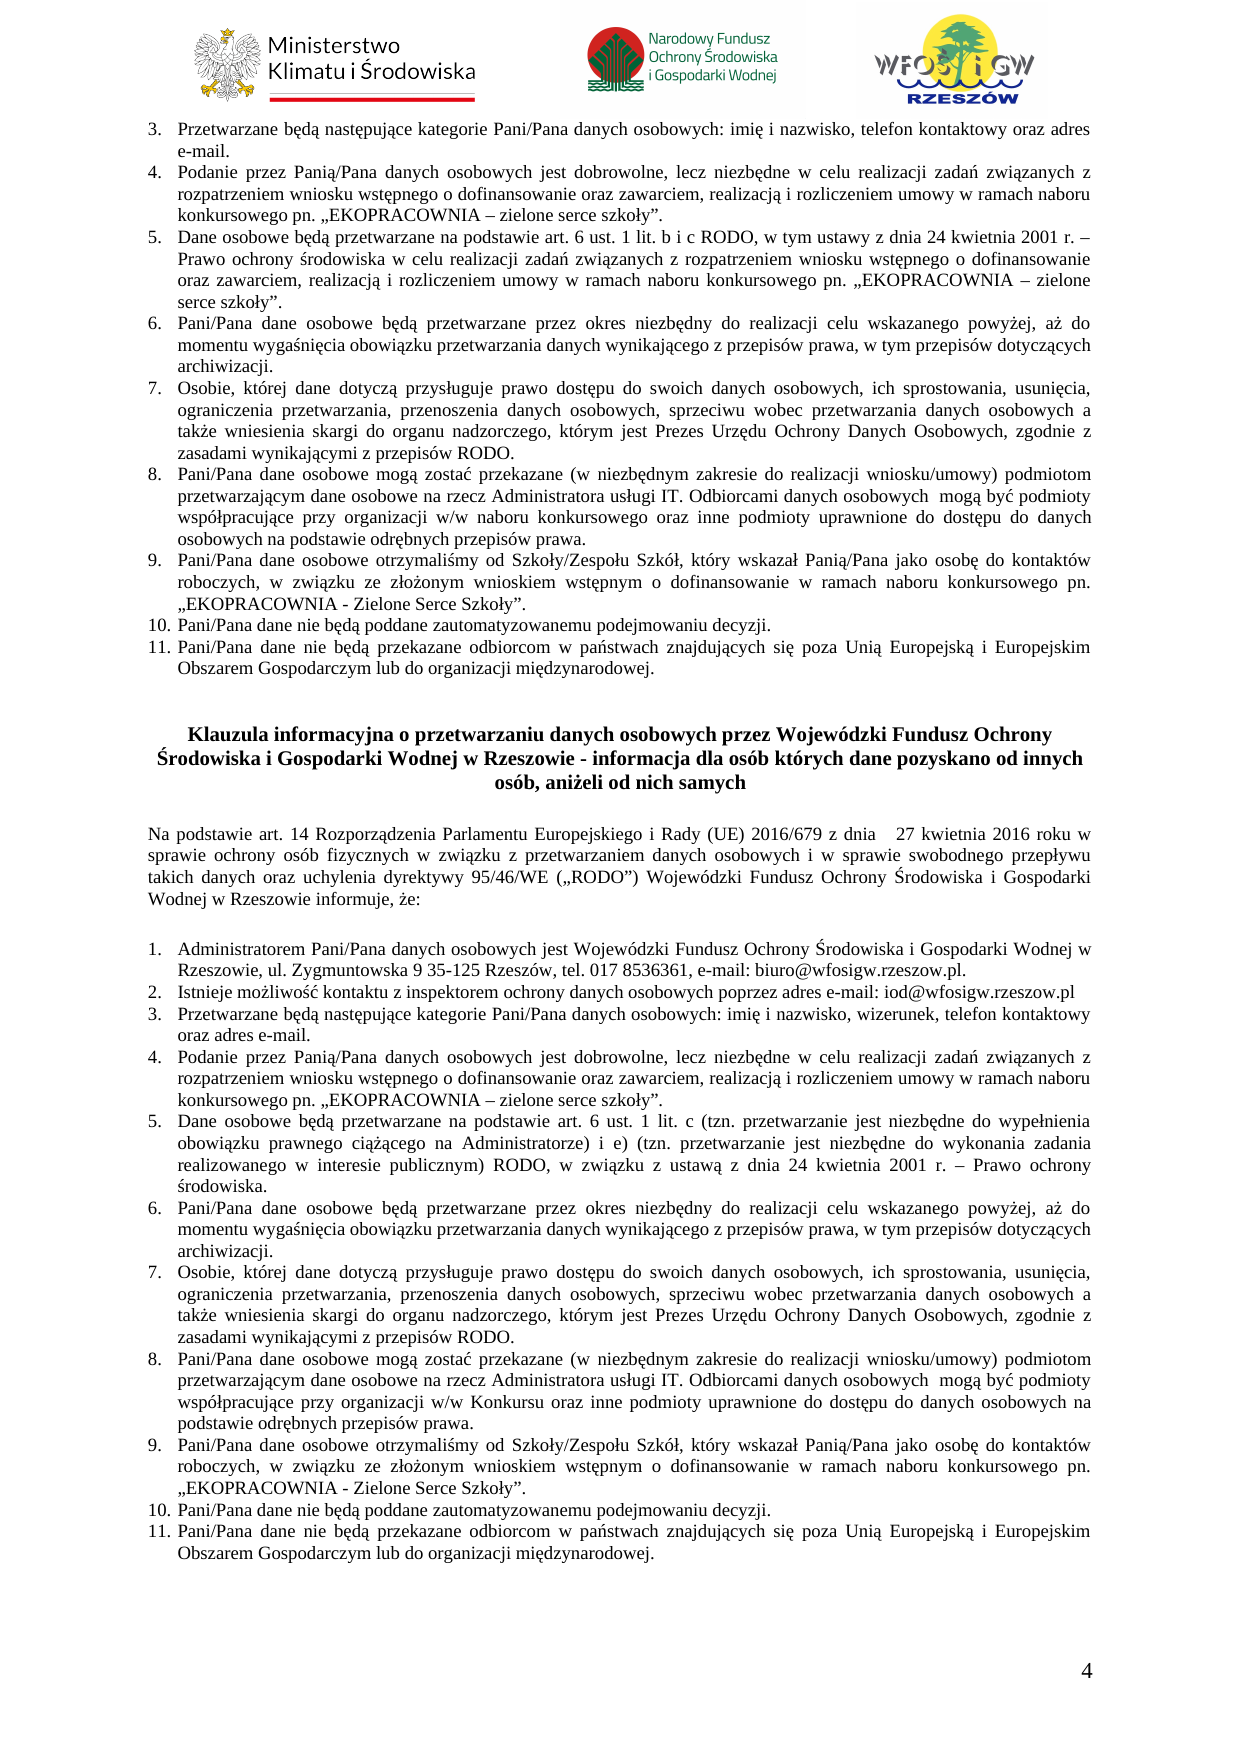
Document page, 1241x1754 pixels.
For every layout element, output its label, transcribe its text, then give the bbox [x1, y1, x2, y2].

text 11. Pani/Pana dane nie będą przekazane odbiorcom w państwach znajdujących się poza Unią Europejską i Europejskim Obszarem Gospodarczym lub do organizacji międzynarodowej. [148, 636, 1092, 679]
text 4. Podanie przez Panią/Pana danych osobowych jest dobrowolne, lecz niezbędne w celu realizacji zadań związanych z rozpatrzeniem wniosku wstępnego o dofinansowanie oraz zawarciem, realizacją i rozliczeniem umowy w ramach naboru konkursowego pn. „EKOPRACOWNIA – zielone serce szkoły”. [148, 1046, 1092, 1110]
text 8. Pani/Pana dane osobowe mogą zostać przekazane (w niezbędnym zakresie do realizacji wniosku/umowy) podmiotom przetwarzającym dane osobowe na rzecz Administratora usługi IT. Odbiorcami danych osobowych mogą być podmioty współpracujące przy organizacji w/w naboru konkursowego oraz inne podmioty uprawnione do dostępu do danych osobowych na podstawie odrębnych przepisów prawa. [148, 463, 1092, 549]
text 3. Przetwarzane będą następujące kategorie Pani/Pana danych osobowych: imię i nazwisko, telefon kontaktowy oraz adres e-mail. [148, 118, 1092, 161]
text 5. Dane osobowe będą przetwarzane na podstawie art. 6 ust. 1 lit. b i c RODO, w tym ustawy z dnia 24 kwietnia 2001 r. – Prawo ochrony środowiska w celu realizacji zadań związanych z rozpatrzeniem wniosku wstępnego o dofinansowanie oraz zawarciem, realizacją i rozliczeniem umowy w ramach naboru konkursowego pn. „EKOPRACOWNIA – zielone serce szkoły”. [148, 226, 1092, 312]
text 5. Dane osobowe będą przetwarzane na podstawie art. 6 ust. 1 lit. c (tzn. przetwarzanie jest niezbędne do wypełnienia obowiązku prawnego ciążącego na Administratorze) i e) (tzn. przetwarzanie jest niezbędne do wykonania zadania realizowanego w interesie publicznym) RODO, w związku z ustawą z dnia 24 kwietnia 2001 r. – Prawo ochrony środowiska. [148, 1110, 1092, 1197]
text 1. Administratorem Pani/Pana danych osobowych jest Wojewódzki Fundusz Ochrony Środowiska i Gospodarki Wodnej w Rzeszowie, ul. Zygmuntowska 9 35-125 Rzeszów, tel. 017 8536361, e-mail: biuro@wfosigw.rzeszow.pl. [148, 938, 1092, 981]
text Środowiska i Gospodarki Wodnej w Rzeszowie - informacja dla osób których dane pozyskano od innych osób, aniżeli od nich samych [148, 746, 1092, 794]
text 7. Osobie, której dane dotyczą przysługuje prawo dostępu do swoich danych osobowych, ich sprostowania, usunięcia, ograniczenia przetwarzania, przenoszenia danych osobowych, sprzeciwu wobec przetwarzania danych osobowych a także wniesienia skargi do organu nadzorczego, którym jest Prezes Urzędu Ochrony Danych Osobowych, zgodnie z zasadami wynikającymi z przepisów RODO. [148, 1261, 1092, 1347]
text 9. Pani/Pana dane osobowe otrzymaliśmy od Szkoły/Zespołu Szkół, który wskazał Panią/Pana jako osobę do kontaktów roboczych, w związku ze złożonym wnioskiem wstępnym o dofinansowanie w ramach naboru konkursowego pn. „EKOPRACOWNIA - Zielone Serce Szkoły”. [148, 1434, 1092, 1498]
text 6. Pani/Pana dane osobowe będą przetwarzane przez okres niezbędny do realizacji celu wskazanego powyżej, aż do momentu wygaśnięcia obowiązku przetwarzania danych wynikającego z przepisów prawa, w tym przepisów dotyczących archiwizacji. [148, 1197, 1092, 1261]
picture [855, 2, 1049, 119]
text 10. Pani/Pana dane nie będą poddane zautomatyzowanemu podejmowaniu decyzji. [148, 1498, 1092, 1520]
text 4. Podanie przez Panią/Pana danych osobowych jest dobrowolne, lecz niezbędne w celu realizacji zadań związanych z rozpatrzeniem wniosku wstępnego o dofinansowanie oraz zawarciem, realizacją i rozliczeniem umowy w ramach naboru konkursowego pn. „EKOPRACOWNIA – zielone serce szkoły”. [148, 161, 1092, 226]
picture [559, 0, 806, 119]
text 10. Pani/Pana dane nie będą poddane zautomatyzowanemu podejmowaniu decyzji. [148, 614, 1092, 636]
text 3. Przetwarzane będą następujące kategorie Pani/Pana danych osobowych: imię i nazwisko, wizerunek, telefon kontaktowy oraz adres e-mail. [148, 1002, 1092, 1046]
text 8. Pani/Pana dane osobowe mogą zostać przekazane (w niezbędnym zakresie do realizacji wniosku/umowy) podmiotom przetwarzającym dane osobowe na rzecz Administratora usługi IT. Odbiorcami danych osobowych mogą być podmioty współpracujące przy organizacji w/w Konkursu oraz inne podmioty uprawnione do dostępu do danych osobowych na podstawie odrębnych przepisów prawa. [148, 1347, 1092, 1434]
text 6. Pani/Pana dane osobowe będą przetwarzane przez okres niezbędny do realizacji celu wskazanego powyżej, aż do momentu wygaśnięcia obowiązku przetwarzania danych wynikającego z przepisów prawa, w tym przepisów dotyczących archiwizacji. [148, 312, 1092, 377]
text 7. Osobie, której dane dotyczą przysługuje prawo dostępu do swoich danych osobowych, ich sprostowania, usunięcia, ograniczenia przetwarzania, przenoszenia danych osobowych, sprzeciwu wobec przetwarzania danych osobowych a także wniesienia skargi do organu nadzorczego, którym jest Prezes Urzędu Ochrony Danych Osobowych, zgodnie z zasadami wynikającymi z przepisów RODO. [148, 377, 1092, 463]
text 9. Pani/Pana dane osobowe otrzymaliśmy od Szkoły/Zespołu Szkół, który wskazał Panią/Pana jako osobę do kontaktów roboczych, w związku ze złożonym wnioskiem wstępnym o dofinansowanie w ramach naboru konkursowego pn. „EKOPRACOWNIA - Zielone Serce Szkoły”. [148, 549, 1092, 614]
text Na podstawie art. 14 Rozporządzenia Parlamentu Europejskiego i Rady (UE) 2016/679 z dnia 27 kwietnia 2016 roku w sprawie ochrony osób fizycznych w związku z przetwarzaniem danych osobowych i w sprawie swobodnego przepływu takich danych oraz uchylenia dyrektywy 95/46/WE („RODO”) Wojewódzki Fundusz Ochrony Środowiska i Gospodarki Wodnej w Rzeszowie informuje, że: [148, 823, 1092, 909]
text 2. Istnieje możliwość kontaktu z inspektorem ochrony danych osobowych poprzez adres e-mail: iod@wfosigw.rzeszow.pl [148, 981, 1092, 1002]
text 11. Pani/Pana dane nie będą przekazane odbiorcom w państwach znajdujących się poza Unią Europejską i Europejskim Obszarem Gospodarczym lub do organizacji międzynarodowej. [148, 1520, 1092, 1563]
text Klauzula informacyjna o przetwarzaniu danych osobowych przez Wojewódzki Fundusz Ochrony [148, 722, 1092, 746]
picture [177, 11, 493, 119]
